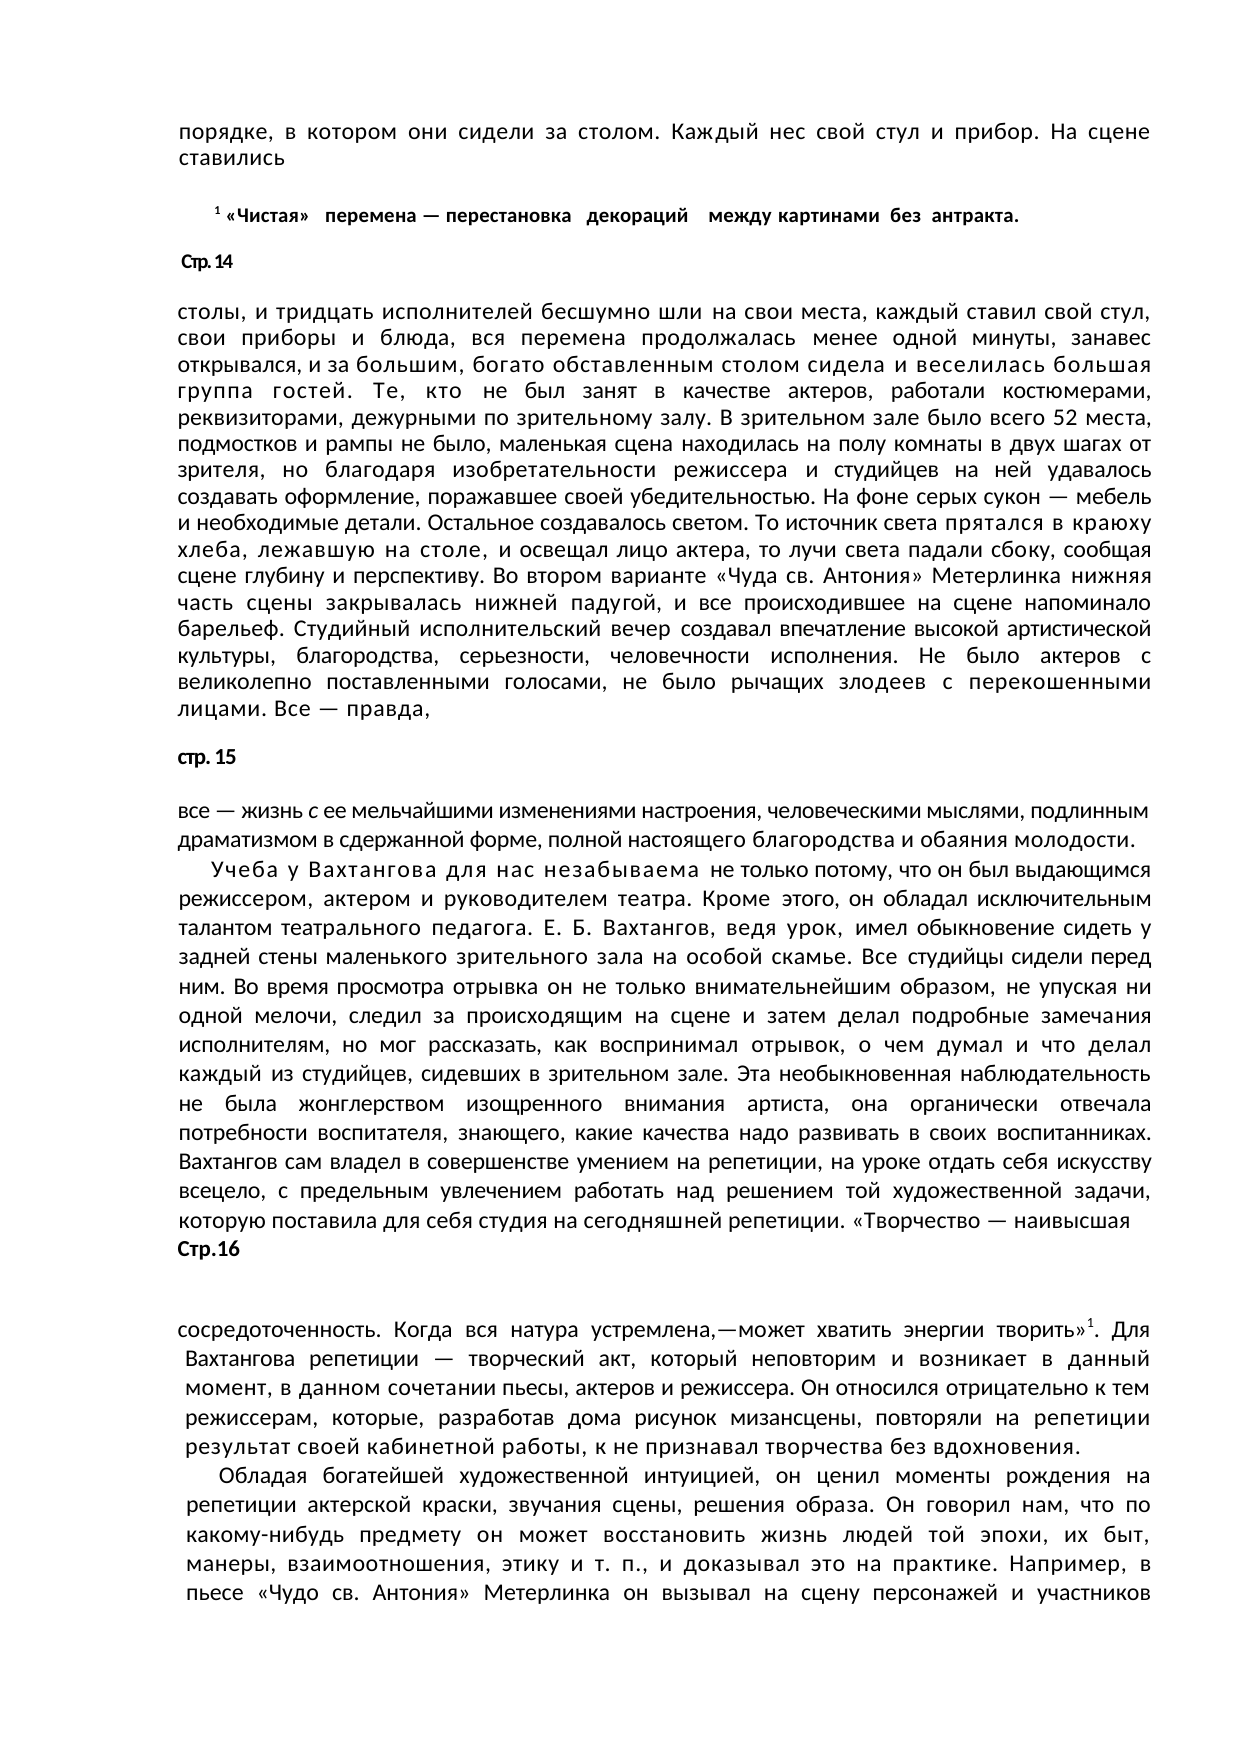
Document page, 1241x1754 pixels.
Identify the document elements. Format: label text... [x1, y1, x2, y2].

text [186, 1460, 1151, 1607]
text Учеба у Вахтангова для нас незабываема не только потому, что он был выдающимся режиссером, актером и руководителем театра. Кроме этого, он обладал исключительным талантом театрального педагога. Е. Б. Вахтангов, ведя урок, имел обыкновение сидеть у задней стены маленького зрительного зала на особой скамье. Все студийцы сидели перед ним. Во время просмотра отрывка он не только внимательнейшим образом, не упуская ни одной мелочи, следил за происходящим на сцене и затем делал подробные замечания исполнителям, но мог рассказать, как воспринимал отрывок, о чем думал и что делал каждый из студийцев, сидевших в зрительном зале. Эта необыкновенная наблюдательность не была жонглерством изощренного внимания артиста, она органически отвечала потребности воспитателя, знающего, какие качества надо развивать в своих воспитанниках. Вахтангов сам владел в совершенстве умением на репетиции, на уроке отдать себя искусству всецело, с предельным увлечением работать над решением той художественной задачи, которую поставила для себя студия на сегодняшней репетиции. «Творчество — наивысшая [178, 854, 1152, 1234]
text стр. 15 [177, 742, 1152, 770]
text сосредоточенность. Когда вся натура устремлена,—может хватить энергии творить»1. Для Вахтангова репетиции — творческий акт, который неповторим и возникает в данный момент, в данном сочетании пьесы, актеров и режиссера. Он относился отрицательно к тем режиссерам, которые, разработав дома рисунок мизансцены, повторяли на репетиции результат своей кабинетной работы, к не признавал творчества без вдохновения. [177, 1314, 1150, 1460]
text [179, 118, 1151, 171]
text столы, и тридцать исполнителей бесшумно шли на свои места, каждый ставил свой стул, свои приборы и блюда, вся перемена продолжалась менее одной минуты, занавес открывался, и за большим, богато обставленным столом сидела и веселилась большая группа гостей. Те, кто не был занят в качестве актеров, работали костюмерами, реквизиторами, дежурными по зрительному залу. В зрительном зале было всего 52 места, подмостков и рампы не было, маленькая сцена находилась на полу комнаты в двух шагах от зрителя, но благодаря изобретательности режиссера и студийцев на ней удавалось создавать оформление, поражавшее своей убедительностью. На фоне серых сукон — мебель и необходимые детали. Остальное создавалось светом. То источник света прятался в краюху хлеба, лежавшую на столе, и освещал лицо актера, то лучи света падали сбоку, сообщая сцене глубину и перспективу. Во втором варианте «Чуда св. Антония» Метерлинка нижняя часть сцены закрывалась нижней падугой, и все происходившее на сцене напоминало барельеф. Студийный исполнительский вечер создавал впечатление высокой артистической культуры, благородства, серьезности, человечности исполнения. Не было актеров с великолепно поставленными голосами, не было рычащих злодеев с перекошенными лицами. Все — правда, [177, 298, 1152, 721]
text все — жизнь с ее мельчайшими изменениями настроения, человеческими мыслями, подлинным драматизмом в сдержанной форме, полной настоящего благородства и обаяния молодости. [177, 795, 1149, 854]
text Стр. 14 [181, 248, 1152, 273]
text Стр.16 [177, 1234, 1152, 1262]
text 1 «Чистая» перемена — перестановка декораций между картинами без антракта. [179, 204, 1152, 227]
